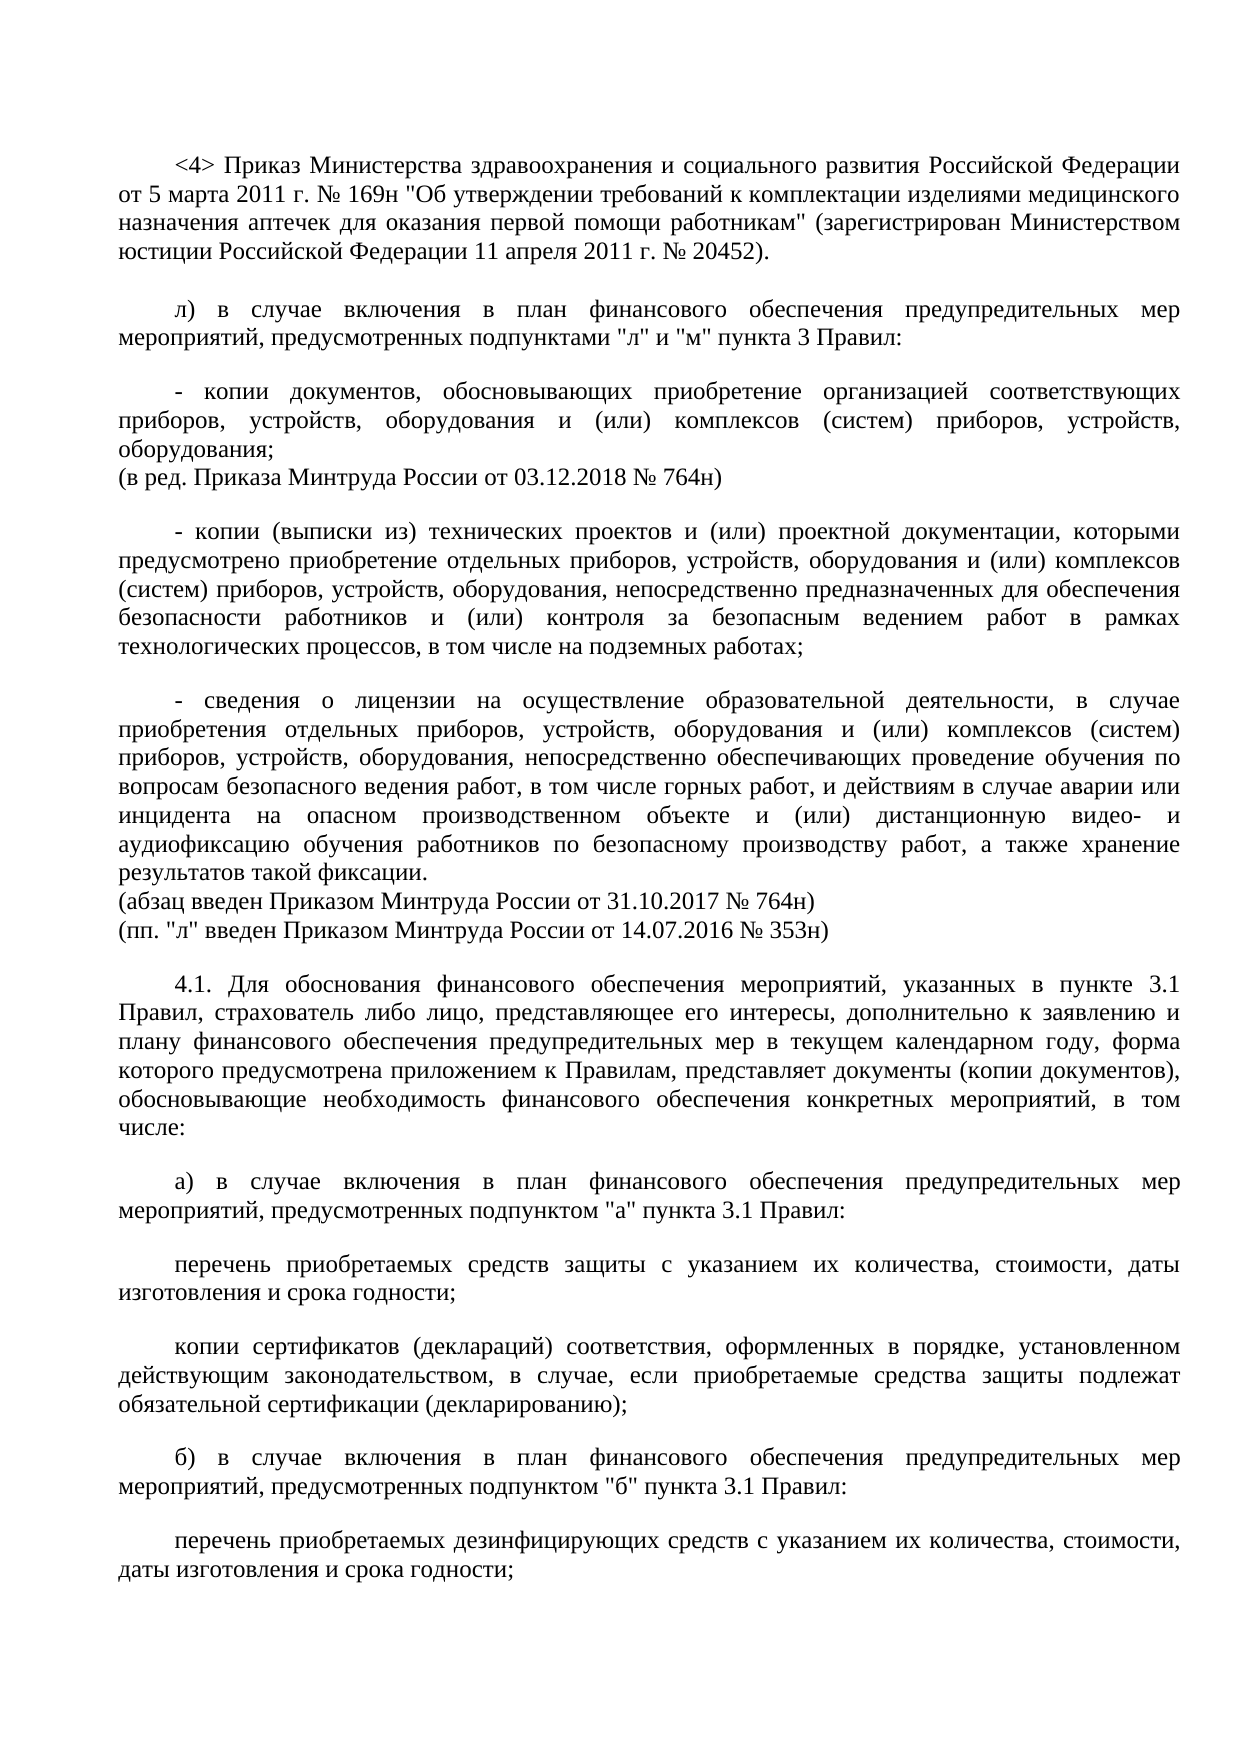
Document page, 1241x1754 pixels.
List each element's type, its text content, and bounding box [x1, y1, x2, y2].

text л) в случае включения в план финансового обеспечения предупредительных мер мероприятий, предусмотренных подпунктами "л" и "м" пункта 3 Правил: [118, 294, 1181, 351]
text б) в случае включения в план финансового обеспечения предупредительных мер мероприятий, предусмотренных подпунктом "б" пункта 3.1 Правил: [118, 1442, 1181, 1500]
text <4> Приказ Министерства здравоохранения и социального развития Российской Федерации от 5 марта 2011 г. № 169н "Об утверждении требований к комплектации изделиями медицинского назначения аптечек для оказания первой помощи работникам" (зарегистрирован Министерством юстиции Российской Федерации 11 апреля 2011 г. № 20452). [118, 150, 1181, 265]
text 4.1. Для обоснования финансового обеспечения мероприятий, указанных в пункте 3.1 Правил, страхователь либо лицо, представляющее его интересы, дополнительно к заявлению и плану финансового обеспечения предупредительных мер в текущем календарном году, форма которого предусмотрена приложением к Правилам, представляет документы (копии документов), обосновывающие необходимость финансового обеспечения конкретных мероприятий, в том числе: [118, 969, 1181, 1141]
text (пп. "л" введен Приказом Минтруда России от 14.07.2016 № 353н) [118, 915, 1181, 944]
text - копии (выписки из) технических проектов и (или) проектной документации, которыми предусмотрено приобретение отдельных приборов, устройств, оборудования и (или) комплексов (систем) приборов, устройств, оборудования, непосредственно предназначенных для обеспечения безопасности работников и (или) контроля за безопасным ведением работ в рамках технологических процессов, в том числе на подземных работах; [118, 516, 1181, 660]
text - сведения о лицензии на осуществление образовательной деятельности, в случае приобретения отдельных приборов, устройств, оборудования и (или) комплексов (систем) приборов, устройств, оборудования, непосредственно обеспечивающих проведение обучения по вопросам безопасного ведения работ, в том числе горных работ, и действиям в случае аварии или инцидента на опасном производственном объекте и (или) дистанционную видео- и аудиофиксацию обучения работников по безопасному производству работ, а также хранение результатов такой фиксации. [118, 685, 1181, 886]
text перечень приобретаемых средств защиты с указанием их количества, стоимости, даты изготовления и срока годности; [118, 1249, 1181, 1306]
text (абзац введен Приказом Минтруда России от 31.10.2017 № 764н) [118, 886, 1181, 915]
text (в ред. Приказа Минтруда России от 03.12.2018 № 764н) [118, 462, 1181, 491]
text - копии документов, обосновывающих приобретение организацией соответствующих приборов, устройств, оборудования и (или) комплексов (систем) приборов, устройств, оборудования; [118, 376, 1181, 462]
text копии сертификатов (деклараций) соответствия, оформленных в порядке, установленном действующим законодательством, в случае, если приобретаемые средства защиты подлежат обязательной сертификации (декларированию); [118, 1331, 1181, 1417]
text перечень приобретаемых дезинфицирующих средств с указанием их количества, стоимости, даты изготовления и срока годности; [118, 1525, 1181, 1582]
text а) в случае включения в план финансового обеспечения предупредительных мер мероприятий, предусмотренных подпунктом "а" пункта 3.1 Правил: [118, 1166, 1181, 1224]
